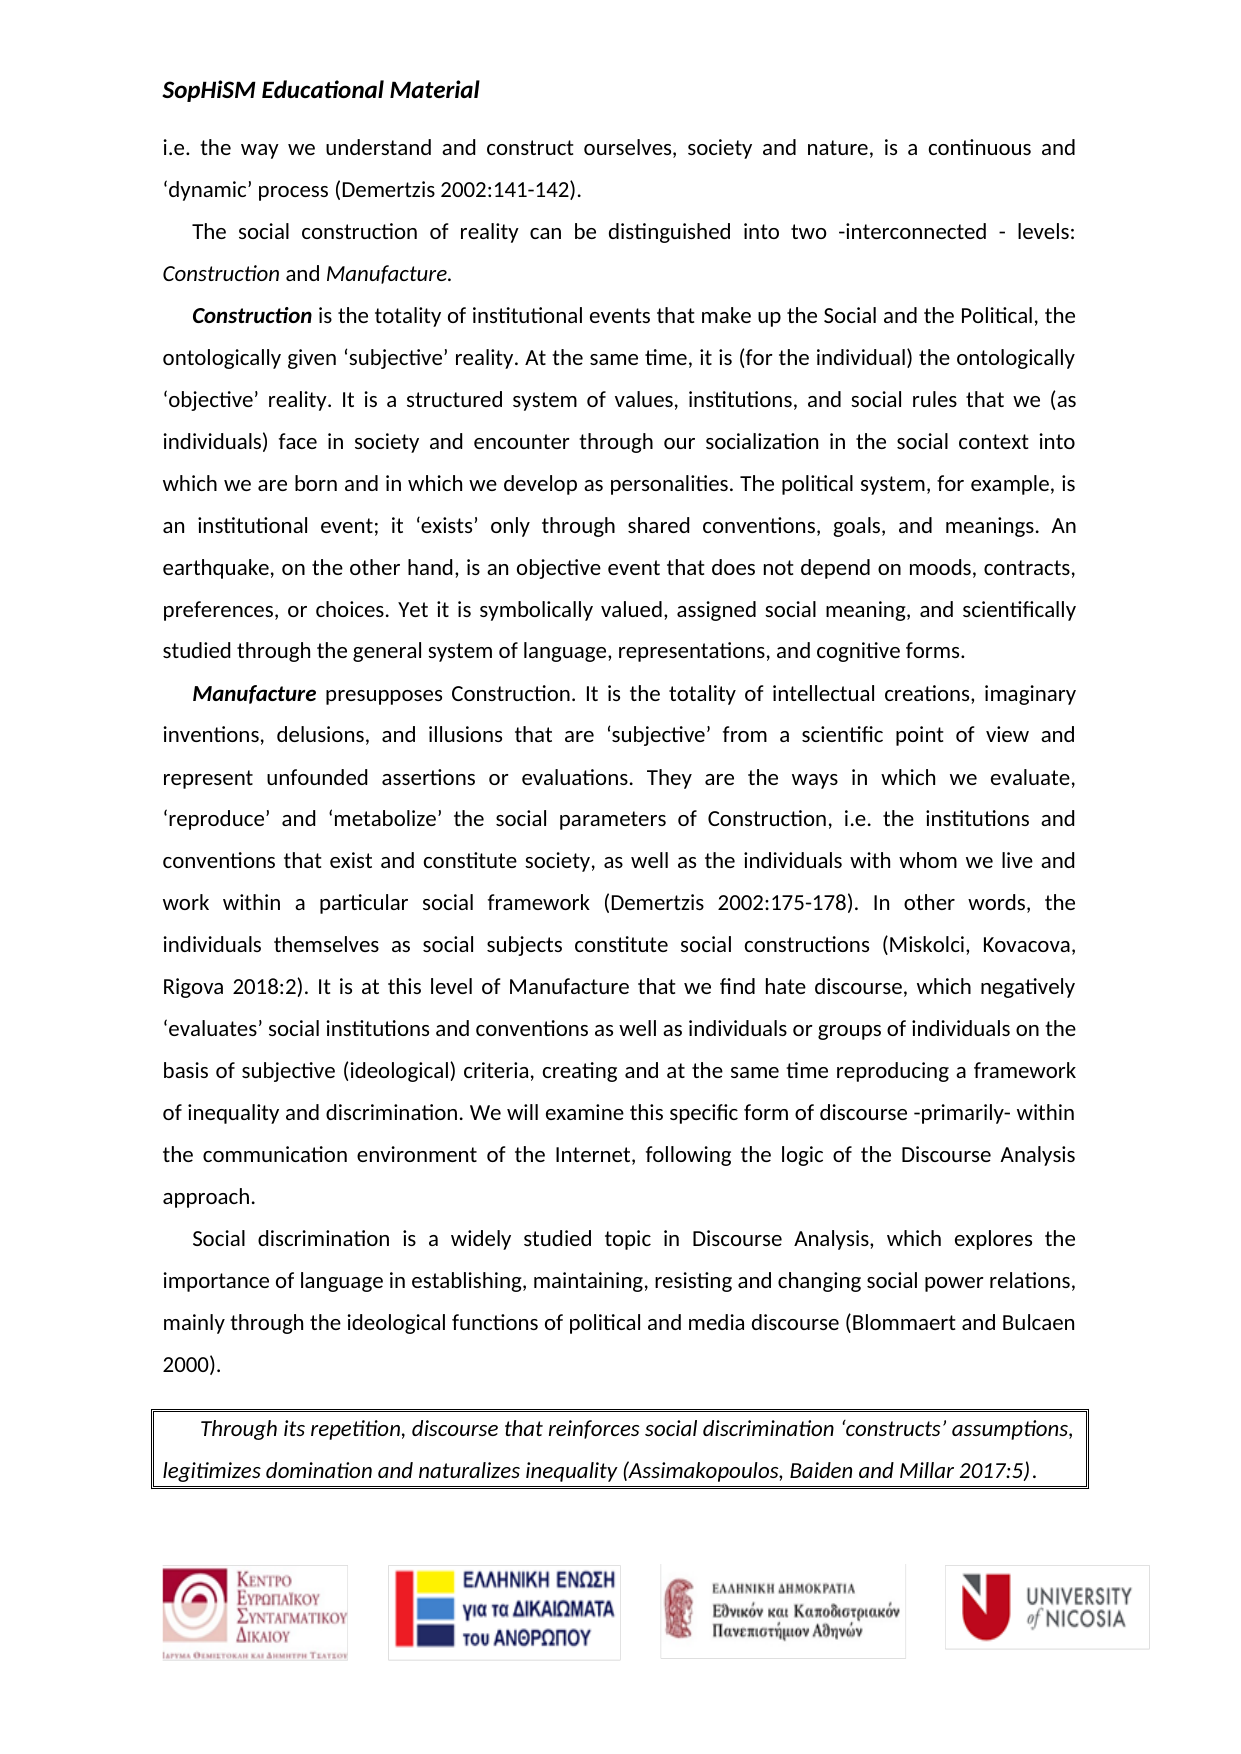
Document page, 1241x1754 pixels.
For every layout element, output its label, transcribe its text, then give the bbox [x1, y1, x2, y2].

text Construction is the totality of institutional events that make up the Social and the Political, the ontologically given ‘subjective’ reality. At the same time, it is (for the individual) the ontologically ‘objective’ reality. It is a structured system of values, institutions, and social rules that we (as individuals) face in society and encounter through our socialization in the social context into which we are born and in which we develop as personalities. The political system, for example, is an institutional event; it ‘exists’ only through shared conventions, goals, and meanings. An earthquake, on the other hand, is an objective event that does not depend on moods, contracts, preferences, or choices. Yet it is symbolically valued, assigned social meaning, and scientifically studied through the general system of language, representations, and cognitive forms. [162, 301, 1078, 665]
picture [162, 1564, 1151, 1662]
text Social discrimination is a widely studied topic in Discourse Analysis, which explores the importance of language in establishing, maintaining, resisting and changing social power relations, mainly through the ideological functions of political and media discourse (Blommaert and Bulcaen 2000). [162, 1224, 1078, 1378]
text Manufacture presupposes Construction. It is the totality of intellectual creations, imaginary inventions, delusions, and illusions that are ‘subjective’ from a scientific point of view and represent unfounded assertions or evaluations. They are the ways in which we evaluate, ‘reproduce’ and ‘metabolize’ the social parameters of Construction, i.e. the institutions and conventions that exist and constitute society, as well as the individuals with whom we live and work within a particular social framework (Demertzis 2002:175-178). In other words, the individuals themselves as social subjects constitute social constructions (Miskolci, Kovacova, Rigova 2018:2). It is at this level of Manufacture that we find hate discourse, which negatively ‘evaluates’ social institutions and conventions as well as individuals or groups of individuals on the basis of subjective (ideological) criteria, creating and at the same time reproducing a framework of inequality and discrimination. We will examine this specific form of discourse -primarily- within the communication environment of the Internet, following the logic of the Discourse Analysis approach. [162, 679, 1078, 1210]
text The social construction of reality can be distinguished into two -interconnected - levels: Construction and Manufacture. [162, 217, 1078, 287]
text Through its repetition, discourse that reinforces social discrimination ‘constructs’ assumptions, legitimizes domination and naturalizes inequality (Assimakopoulos, Baiden and Millar 2017:5). [154, 1412, 1086, 1486]
